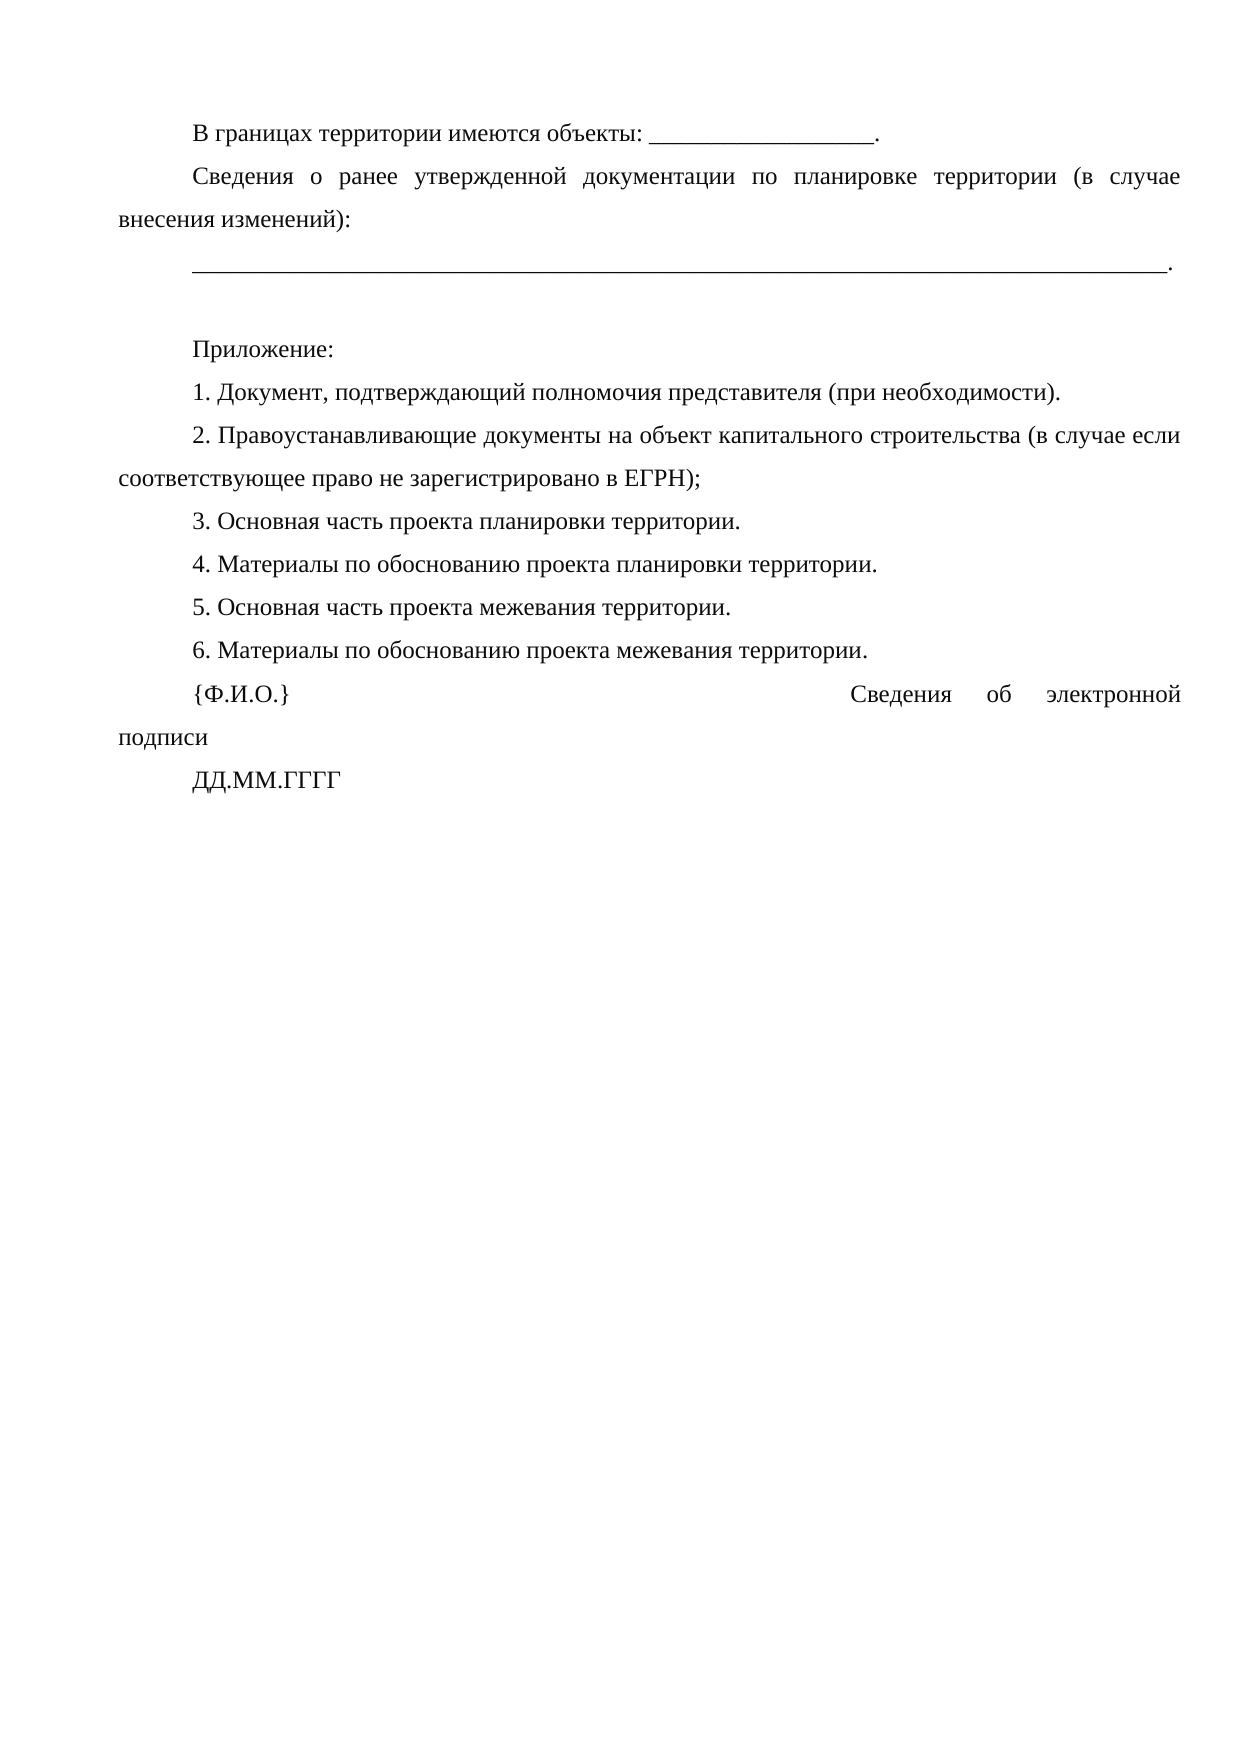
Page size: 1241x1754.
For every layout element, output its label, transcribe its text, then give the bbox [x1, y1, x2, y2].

text 1. Документ, подтверждающий полномочия представителя (при необходимости). [118, 377, 1181, 406]
text 3. Основная часть проекта планировки территории. [118, 506, 1181, 535]
text {Ф.И.О.} Сведения об электронной подписи [118, 679, 1181, 751]
text 4. Материалы по обоснованию проекта планировки территории. [118, 549, 1181, 578]
text 2. Правоустанавливающие документы на объект капитального строительства (в случае если соответствующее право не зарегистрировано в ЕГРН); [118, 420, 1181, 492]
text Приложение: [118, 334, 1181, 362]
text ДД.ММ.ГГГГ [118, 765, 1181, 794]
text ______________________________________________________________________________. [118, 247, 1181, 276]
text Сведения о ранее утвержденной документации по планировке территории (в случае внесения изменений): [118, 161, 1181, 233]
text 6. Материалы по обоснованию проекта межевания территории. [118, 636, 1181, 664]
text В границах территории имеются объекты: __________________. [118, 118, 1181, 147]
text 5. Основная часть проекта межевания территории. [118, 592, 1181, 621]
